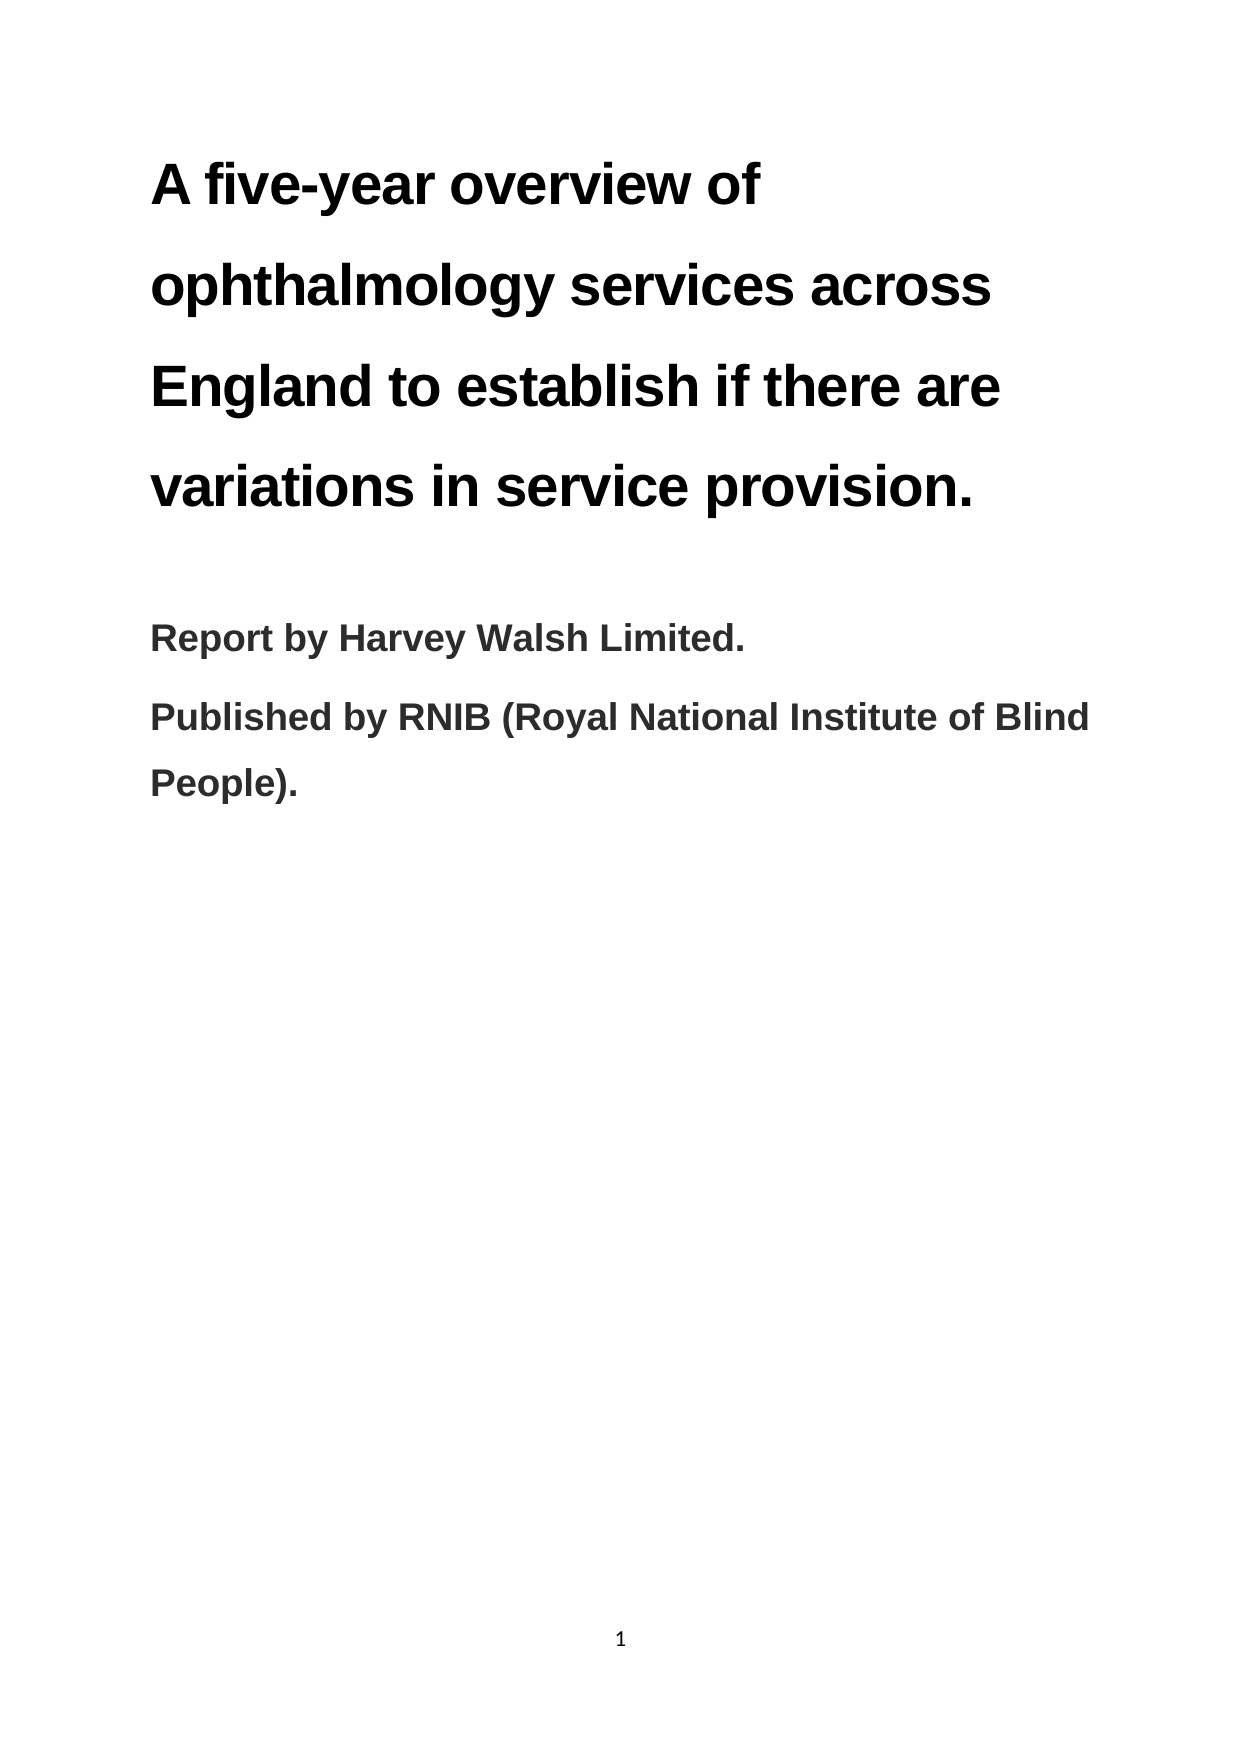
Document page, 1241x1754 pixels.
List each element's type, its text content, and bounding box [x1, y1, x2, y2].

title A five-year overview of ophthalmology services across England to establish if there are variations in service provision. [150, 150, 1090, 519]
subtitle Report by Harvey Walsh Limited. [150, 615, 1090, 659]
subtitle Published by RNIB (Royal National Institute of Blind People). [150, 694, 1090, 805]
